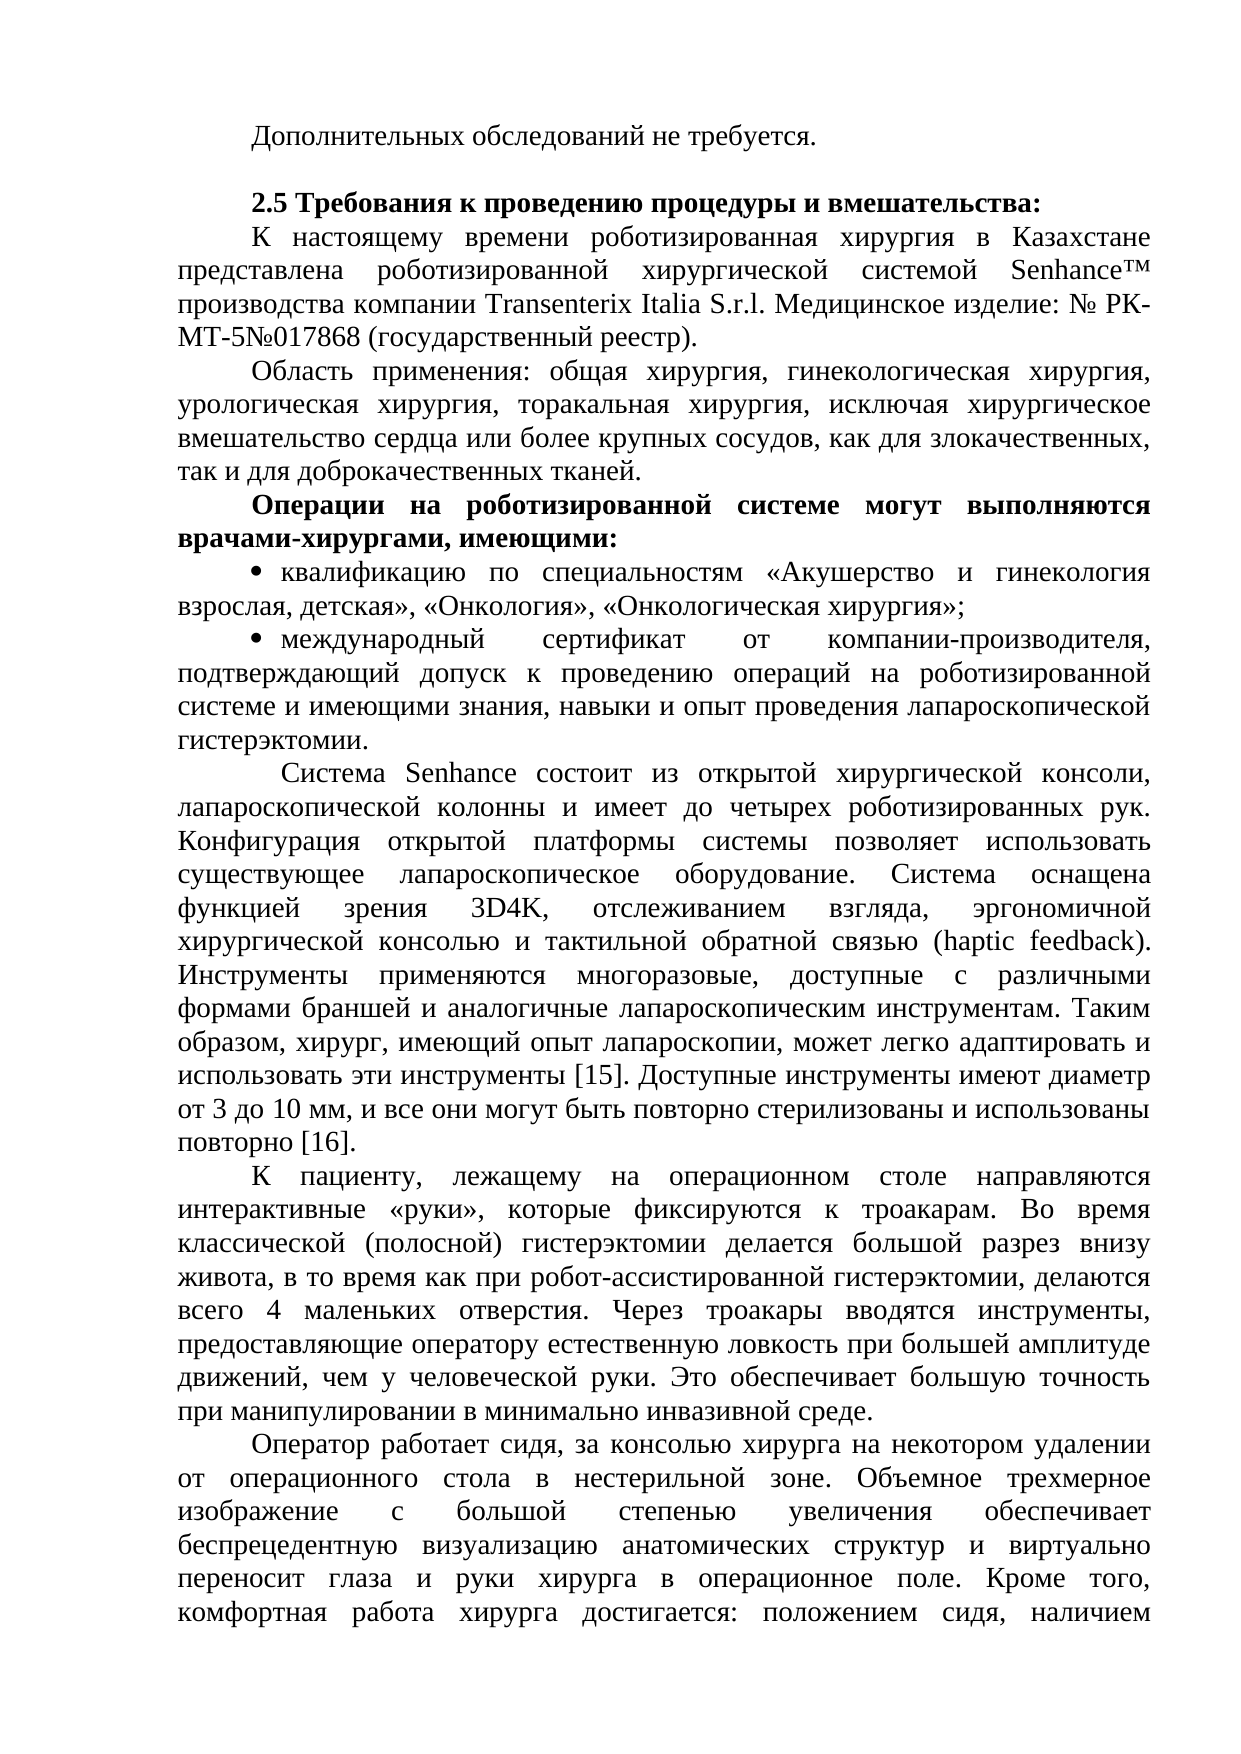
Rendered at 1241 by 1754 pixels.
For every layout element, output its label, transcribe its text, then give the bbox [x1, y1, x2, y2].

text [177, 1426, 1152, 1628]
text 2.5 Требования к проведению процедуры и вмешательства: [177, 185, 1152, 219]
text Система Senhance состоит из открытой хирургической консоли, лапароскопической колонны и имеет до четырех роботизированных рук. Конфигурация открытой платформы системы позволяет использовать существующее лапароскопическое оборудование. Система оснащена функцией зрения 3D4K, отслеживанием взгляда, эргономичной хирургической консолью и тактильной обратной связью (haptic feedback). Инструменты применяются многоразовые, доступные с различными формами браншей и аналогичные лапароскопическим инструментам. Таким образом, хирург, имеющий опыт лапароскопии, может легко адаптировать и использовать эти инструменты [15]. Доступные инструменты имеют диаметр от 3 до 10 мм, и все они могут быть повторно стерилизованы и использованы повторно [16]. [177, 756, 1152, 1158]
text Область применения: общая хирургия, гинекологическая хирургия, урологическая хирургия, торакальная хирургия, исключая хирургическое вмешательство сердца или более крупных сосудов, как для злокачественных, так и для доброкачественных тканей. [177, 353, 1152, 487]
text Дополнительных обследований не требуется. [177, 118, 1152, 152]
text К настоящему времени роботизированная хирургия в Казахстане представлена роботизированной хирургической системой Senhance™ производства компании Transenterix Italia S.r.l. Медицинское изделие: № РК-МТ-5№017868 (государственный реестр). [177, 219, 1152, 353]
list международный сертификат от компании-производителя, подтверждающий допуск к проведению операций на роботизированной системе и имеющими знания, навыки и опыт проведения лапароскопической гистерэктомии. [177, 621, 1152, 756]
text Операции на роботизированной системе могут выполняются врачами-хирургами, имеющими: [177, 487, 1152, 554]
list квалификацию по специальностям «Aкушерство и гинекология взрослая, детская», «Онкология», «Онкологическая хирургия»; [177, 554, 1152, 621]
text К пациенту, лежащему на операционном столе направляются интерактивные «руки», которые фиксируются к троакарам. Во время классической (полосной) гистерэктомии делается большой разрез внизу живота, в то время как при робот-ассистированной гистерэктомии, делаются всего 4 маленьких отверстия. Через троакары вводятся инструменты, предоставляющие оператору естественную ловкость при большей амплитуде движений, чем у человеческой руки. Это обеспечивает большую точность при манипулировании в минимально инвазивной среде. [177, 1158, 1152, 1426]
